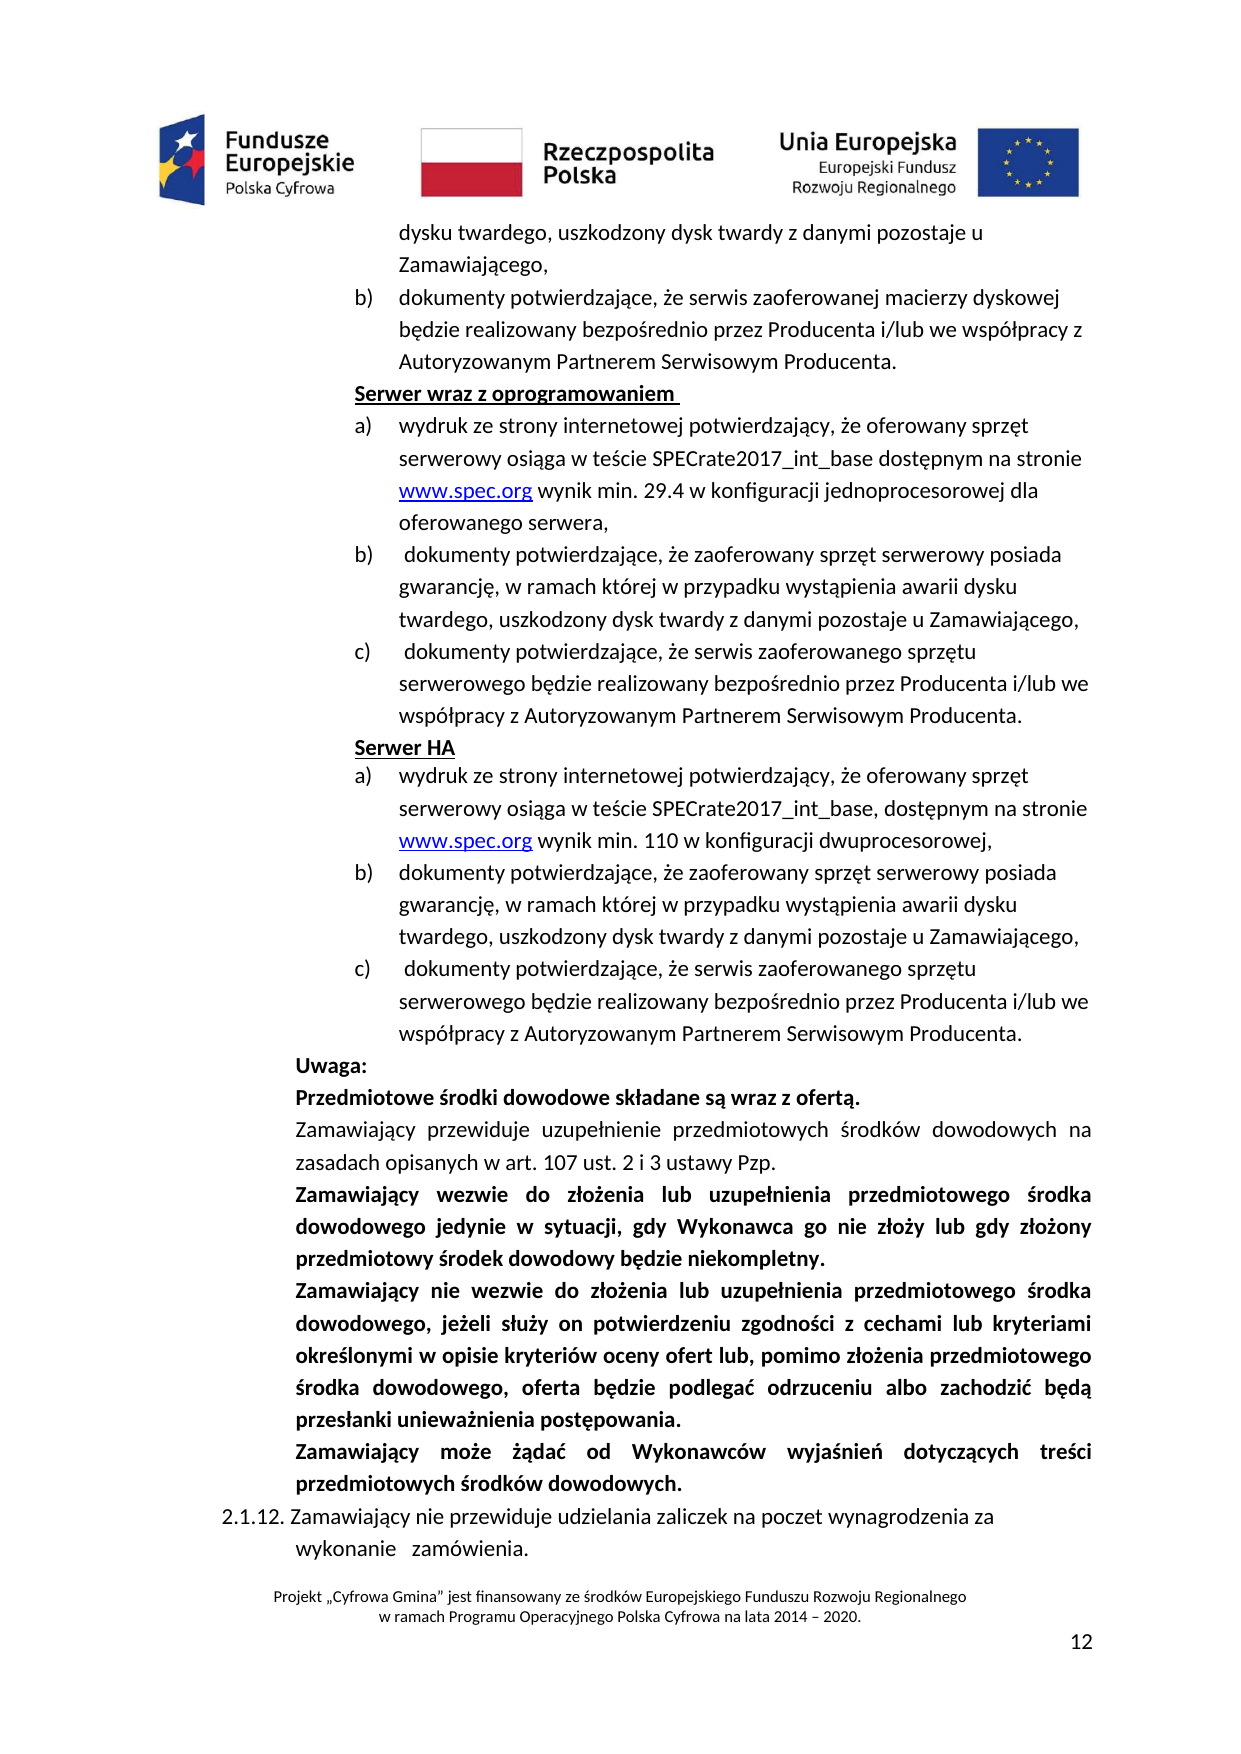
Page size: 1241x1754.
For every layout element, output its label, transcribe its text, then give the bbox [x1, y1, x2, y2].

list dokumenty potwierdzające, że serwis zaoferowanego sprzętu serwerowego będzie realizowany bezpośrednio przez Producenta i/lub we współpracy z Autoryzowanym Partnerem Serwisowym Producenta. [354, 637, 1093, 729]
list dokumenty potwierdzające, że zaoferowany sprzęt serwerowy posiada gwarancję, w ramach której w przypadku wystąpienia awarii dysku twardego, uszkodzony dysk twardy z danymi pozostaje u Zamawiającego, [354, 858, 1093, 950]
list Serwer wraz z oprogramowaniem [310, 379, 1093, 407]
list Zamawiający przewiduje uzupełnienie przedmiotowych środków dowodowych na zasadach opisanych w art. 107 ust. 2 i 3 ustawy Pzp. [295, 1116, 1093, 1176]
list wydruk ze strony internetowej potwierdzający, że oferowany sprzęt serwerowy osiąga w teście SPECrate2017_int_base dostępnym na stronie www.spec.org wynik min. 29.4 w konfiguracji jednoprocesorowej dla oferowanego serwera, [354, 412, 1093, 536]
list dokumenty potwierdzające, że serwis zaoferowanego sprzętu serwerowego będzie realizowany bezpośrednio przez Producenta i/lub we współpracy z Autoryzowanym Partnerem Serwisowym Producenta. [354, 954, 1093, 1047]
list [354, 148, 1093, 279]
list wydruk ze strony internetowej potwierdzający, że oferowany sprzęt serwerowy osiąga w teście SPECrate2017_int_base, dostępnym na stronie www.spec.org wynik min. 110 w konfiguracji dwuprocesorowej, [354, 761, 1093, 854]
list dokumenty potwierdzające, że zaoferowany sprzęt serwerowy posiada gwarancję, w ramach której w przypadku wystąpienia awarii dysku twardego, uszkodzony dysk twardy z danymi pozostaje u Zamawiającego, [354, 540, 1093, 633]
text Serwer HA [148, 733, 1093, 761]
text 2.1.12. Zamawiający nie przewiduje udzielania zaliczek na poczet wynagrodzenia za wykonanie zamówienia. [221, 1502, 1093, 1562]
list Zamawiający nie wezwie do złożenia lub uzupełnienia przedmiotowego środka dowodowego, jeżeli służy on potwierdzeniu zgodności z cechami lub kryteriami określonymi w opisie kryteriów oceny ofert lub, pomimo złożenia przedmiotowego środka dowodowego, oferta będzie podlegać odrzuceniu albo zachodzić będą przesłanki unieważnienia postępowania. [295, 1276, 1093, 1433]
list Zamawiający może żądać od Wykonawców wyjaśnień dotyczących treści przedmiotowych środków dowodowych. [295, 1437, 1093, 1498]
list dokumenty potwierdzające, że serwis zaoferowanej macierzy dyskowej będzie realizowany bezpośrednio przez Producenta i/lub we współpracy z Autoryzowanym Partnerem Serwisowym Producenta. [354, 283, 1093, 375]
list Uwaga: [295, 1051, 1093, 1079]
list Przedmiotowe środki dowodowe składane są wraz z ofertą. [295, 1083, 1093, 1111]
list Zamawiający wezwie do złożenia lub uzupełnienia przedmiotowego środka dowodowego jedynie w sytuacji, gdy Wykonawca go nie złoży lub gdy złożony przedmiotowy środek dowodowy będzie niekompletny. [295, 1180, 1093, 1272]
picture [147, 98, 1092, 215]
